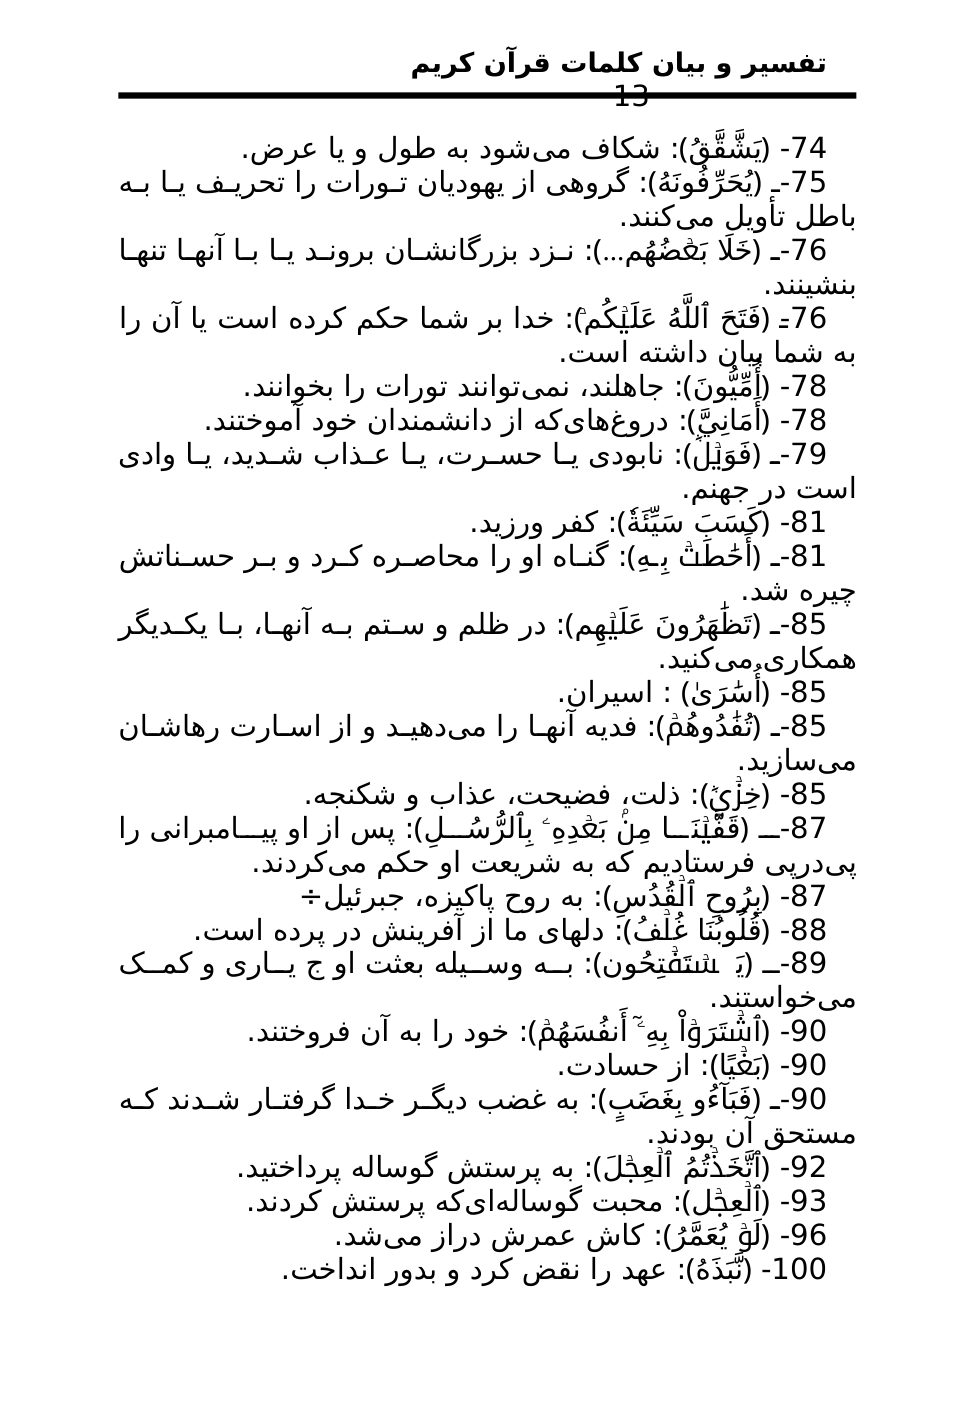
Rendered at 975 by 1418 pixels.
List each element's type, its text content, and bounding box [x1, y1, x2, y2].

text 85- ﴿تُفَٰدُوهُمۡ﴾: فدیه آنها را می‌دهید و از اسارت رهاشان می‌سازید. [118, 709, 857, 777]
text 88- ﴿قُلُوبُنَا غُلۡفُ﴾: دلهای ما از آفرینش در پرده است. [118, 913, 857, 947]
text 87- ﴿قَفَّيۡنَا مِنۢ بَعۡدِهِۦ بِٱلرُّسُلِ﴾: پس از او پیامبرانی را پی‌درپی فرستادیم که به شریعت او حکم می‌کردند. [118, 811, 857, 879]
text 76- ﴿فَتَحَ ٱللَّهُ عَلَيۡكُمۡ﴾: خدا بر شما حکم کرده است یا آن را به شما بیان داشته است. [118, 302, 857, 369]
text 85- ﴿تَظَٰهَرُونَ عَلَيۡهِم﴾: در ظلم و ستم به آنها، با یکدیگر همکاری می‌کنید. [118, 607, 857, 675]
text 74- ﴿يَشَّقَّقُ﴾: شکاف می‌شود به طول و یا عرض. [118, 132, 857, 166]
text 85- ﴿أُسَٰرَىٰ﴾ : اسیران. [118, 675, 857, 709]
text 76- ﴿خَلَا بَعۡضُهُم...﴾: نزد بزرگانشان بروند یا با آنها تنها بنشینند. [118, 233, 857, 302]
text 81- ﴿أَحَٰطَتۡ بِهِ﴾: گناه او را محاصره کرد و بر حسناتش چیره شد. [118, 539, 857, 607]
text 89- ﴿يَسۡتَفۡتِحُون﴾: به وسیله بعثت او ج یاری و کمک می‌خواستند. [118, 947, 857, 1015]
text 87- ﴿بِرُوحِ ٱلۡقُدُسِ﴾: به روح پاکیزه، جبرئیل÷ [118, 879, 857, 913]
text 75- ﴿يُحَرِّفُونَهُ﴾: گروهی از یهودیان تورات را تحریف یا به باطل تأویل می‌کنند. [118, 166, 857, 233]
text 81- ﴿كَسَبَ سَيِّئَةٗ﴾: کفر ورزید. [118, 505, 857, 539]
text 90- ﴿بَغۡيًا﴾: از حسادت. [118, 1049, 857, 1083]
text 93- ﴿ٱلۡعِجۡل﴾: محبت گوساله‌ای‌که پرستش کردند. [118, 1184, 857, 1218]
text 79- ﴿فَوَيۡلٞ﴾: نابودی یا حسرت، یا عذاب شدید، یا وادی است در جهنم. [118, 437, 857, 505]
text 90- ﴿ٱشۡتَرَوۡاْ بِهِۦٓ أَنفُسَهُمۡ﴾: خود را به آن فروختند. [118, 1015, 857, 1049]
text 78- ﴿أَمَانِيَّ﴾: دروغ‌های‌که از دانشمندان خود آموختند. [118, 403, 857, 437]
text 96- ﴿لَوۡ يُعَمَّرُ﴾: کاش عمرش دراز می‌شد. [118, 1218, 857, 1252]
text 100- ﴿نَّبَذَهُ﴾: عهد را نقض کرد و بدور انداخت. [118, 1252, 857, 1286]
text 92- ﴿ٱتَّخَذۡتُمُ ٱلۡعِجۡلَ﴾: به پرستش گوساله‌ پرداختید. [118, 1151, 857, 1184]
text 85- ﴿خِزۡيٞ﴾: ذلت، فضیحت، عذاب و شکنجه. [118, 777, 857, 811]
text 90- ﴿فَبَآءُو بِغَضَبٍ﴾: به غضب دیگر خدا گرفتار شدند که مستحق آن بودند. [118, 1083, 857, 1151]
text 78- ﴿أُمِّيُّونَ﴾: جاهلند، نمی‌توانند تورات را بخوانند. [118, 369, 857, 403]
